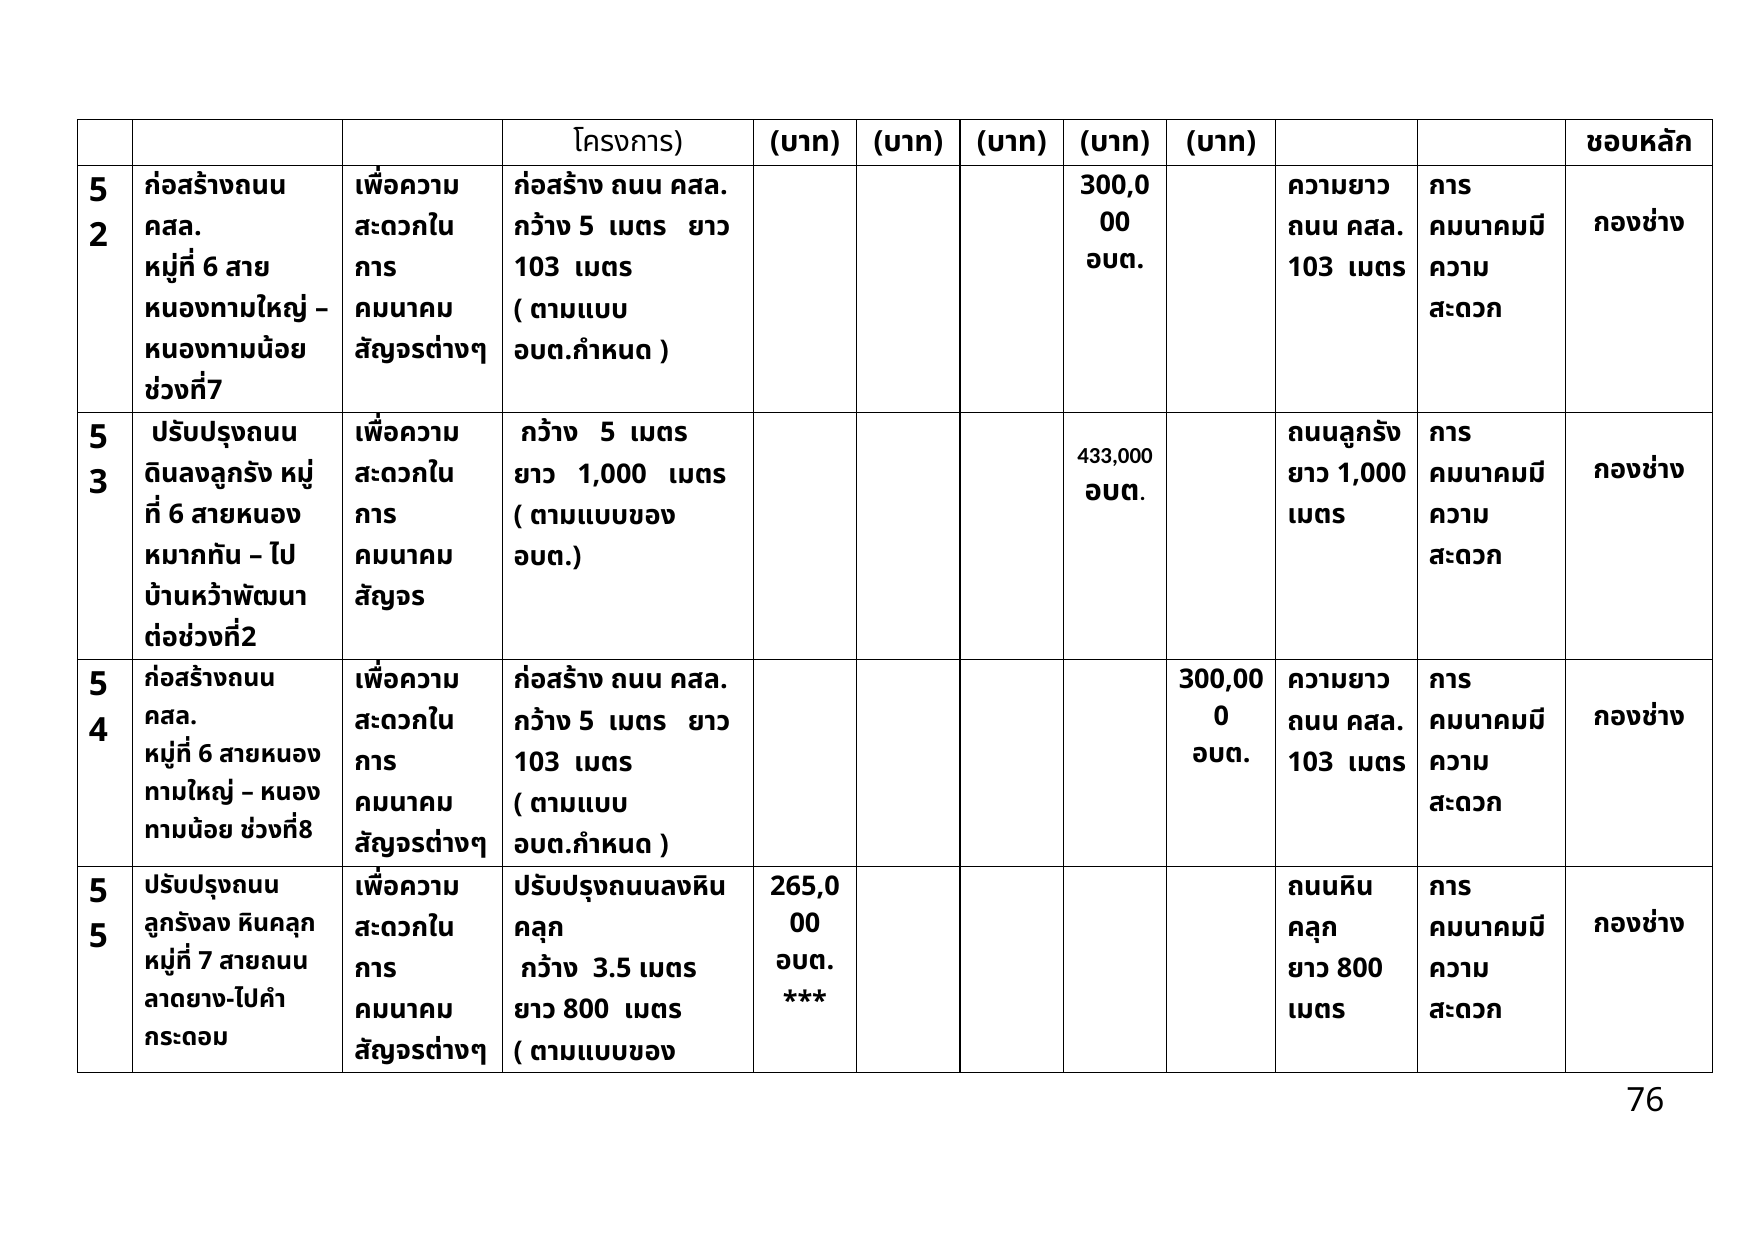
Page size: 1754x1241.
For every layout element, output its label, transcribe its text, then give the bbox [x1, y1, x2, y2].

table_cell [857, 166, 959, 412]
table_cell กว้าง 5 เมตร ยาว 1,000 เมตร ( ตามแบบของ อบต.) [503, 413, 753, 659]
table_cell 2562 (บาท) [857, 120, 959, 164]
table_cell 2561 (บาท) [754, 120, 856, 164]
table_cell [857, 413, 959, 659]
table_cell ความยาวถนน คสล. 103 เมตร [1276, 660, 1417, 866]
table_cell เพื่อความสะดวกในการคมนาคม สัญจร [343, 413, 502, 659]
table_cell [1167, 867, 1275, 1072]
table_cell ก่อสร้าง ถนน คสล. กว้าง 5 เมตร ยาว 103 เมตร ( ตามแบบ อบต.กำหนด ) [503, 166, 753, 412]
table_cell 55 [78, 867, 132, 1072]
table_cell [961, 867, 1063, 1072]
table_cell ปรับปรุงถนนดินลงลูกรัง หมู่ที่ 6 สายหนองหมากทัน – ไปบ้านหว้าพัฒนา ต่อช่วงที่2 [133, 413, 342, 659]
table_cell [754, 660, 856, 866]
table_cell ความยาวถนน คสล. 103 เมตร [1276, 166, 1417, 412]
table_cell ก่อสร้างถนน คสล. หมู่ที่ 6 สายหนองทามใหญ่ – หนองทามน้อย ช่วงที่7 [133, 166, 342, 412]
table_cell 300,000 อบต. [1064, 166, 1166, 412]
table_cell [961, 166, 1063, 412]
table_cell 52 [78, 166, 132, 412]
table_cell [961, 660, 1063, 866]
table_cell [754, 166, 856, 412]
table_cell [1276, 867, 1417, 1072]
table_cell 54 [78, 660, 132, 866]
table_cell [1418, 867, 1565, 1072]
table_cell 265,000 อบต. *** [754, 867, 856, 1072]
table_cell [754, 413, 856, 659]
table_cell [503, 867, 753, 1072]
table_cell เพื่อความสะดวกในการคมนาคม สัญจรต่างๆ [343, 660, 502, 866]
table_cell [961, 413, 1063, 659]
table_cell [857, 660, 959, 866]
table_cell ก่อสร้างถนน คสล. หมู่ที่ 6 สายหนองทามใหญ่ – หนองทามน้อย ช่วงที่8 [133, 660, 342, 866]
table_cell 2563 (บาท) [961, 120, 1063, 164]
table_cell 53 [78, 413, 132, 659]
table_cell การคมนาคมมีความสะดวก [1418, 413, 1565, 659]
table_cell 433,000 อบต. [1064, 413, 1166, 659]
table_cell [1167, 413, 1275, 659]
table_cell เพื่อความสะดวกในการคมนาคม สัญจรต่างๆ [343, 166, 502, 412]
table_cell 2564 (บาท) [1064, 120, 1166, 164]
table_cell กองช่าง [1566, 413, 1712, 659]
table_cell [343, 867, 502, 1072]
table_cell กองช่าง [1566, 166, 1712, 412]
table_cell [1064, 867, 1166, 1072]
table_cell การคมนาคมมีความสะดวก [1418, 166, 1565, 412]
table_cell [133, 867, 342, 1072]
table_cell [1064, 660, 1166, 866]
table_cell กองช่าง [1566, 867, 1712, 1072]
table_cell [1167, 166, 1275, 412]
table_cell [857, 867, 959, 1072]
table_cell กองช่าง [1566, 660, 1712, 866]
table_cell 2565 (บาท) [1167, 120, 1275, 164]
table_cell ถนนลูกรัง ยาว 1,000 เมตร [1276, 413, 1417, 659]
table_cell ก่อสร้าง ถนน คสล. กว้าง 5 เมตร ยาว 103 เมตร ( ตามแบบ อบต.กำหนด ) [503, 660, 753, 866]
table_cell 300,000 อบต. [1167, 660, 1275, 866]
table_cell การคมนาคมมีความสะดวก [1418, 660, 1565, 866]
